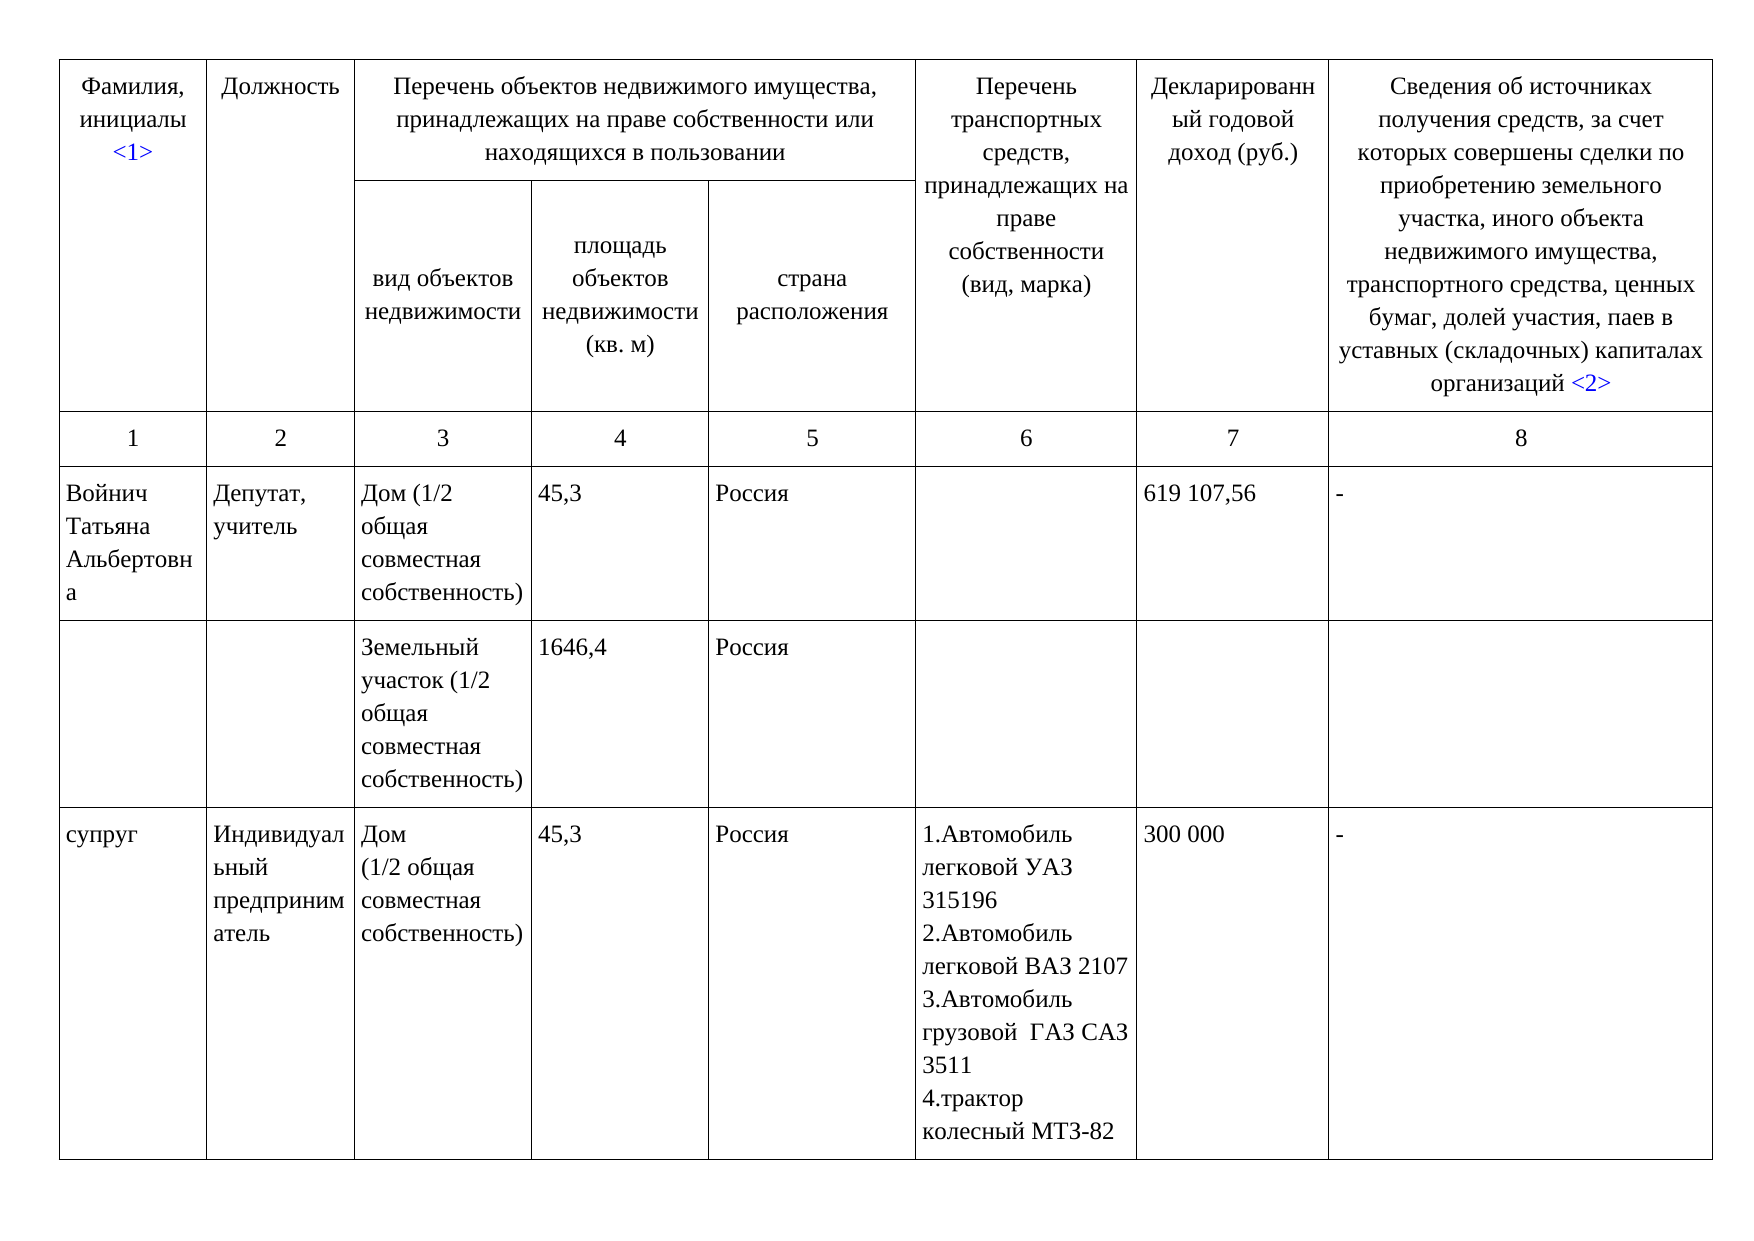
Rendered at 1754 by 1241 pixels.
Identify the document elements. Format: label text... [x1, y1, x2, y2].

table_header Перечень транспортных средств, принадлежащих на праве собственности (вид, марка) [916, 60, 1136, 411]
table_cell 619 107,56 [1137, 467, 1328, 620]
table_cell страна расположения [709, 181, 915, 411]
table_cell - [1329, 467, 1712, 620]
table_cell Войнич Татьяна Альбертовна [60, 467, 206, 620]
table_cell Дом (1/2 общая совместная собственность) [355, 808, 531, 1159]
table_cell [916, 467, 1136, 620]
table_cell площадь объектов недвижимости (кв. м) [532, 181, 708, 411]
table_cell 300 000 [1137, 808, 1328, 1159]
table_cell 5 [709, 412, 915, 466]
table_cell 1 [60, 412, 206, 466]
table_cell супруг [60, 808, 206, 1159]
table_cell 6 [916, 412, 1136, 466]
table_cell 7 [1137, 412, 1328, 466]
table_cell [1329, 621, 1712, 807]
table_header Фамилия, инициалы <1> [60, 60, 206, 411]
table_cell [60, 621, 206, 807]
table_cell Россия [709, 467, 915, 620]
table_cell 3 [355, 412, 531, 466]
table_cell Земельный участок (1/2 общая совместная собственность) [355, 621, 531, 807]
table_cell Россия [709, 621, 915, 807]
table_cell 1646,4 [532, 621, 708, 807]
table_header Должность [207, 60, 354, 411]
table_cell 1.Автомобиль легковой УАЗ 315196 2.Автомобиль легковой ВАЗ 2107 3.Автомобиль грузовой ГАЗ САЗ 3511 4.трактор колесный МТЗ-82 [916, 808, 1136, 1159]
table_header Перечень объектов недвижимого имущества, принадлежащих на праве собственности или находящихся в пользовании [355, 60, 915, 180]
table_cell 4 [532, 412, 708, 466]
table_cell 8 [1329, 412, 1712, 466]
table_cell [207, 621, 354, 807]
table_cell Индивидуальный предприниматель [207, 808, 354, 1159]
table_cell 45,3 [532, 808, 708, 1159]
table_cell вид объектов недвижимости [355, 181, 531, 411]
table_cell [1137, 621, 1328, 807]
table_cell Дом (1/2 общая совместная собственность) [355, 467, 531, 620]
table_header Сведения об источниках получения средств, за счет которых совершены сделки по приобретению земельного участка, иного объекта недвижимого имущества, транспортного средства, ценных бумаг, долей участия, паев в уставных (складочных) капиталах организаций <2> [1329, 60, 1712, 411]
table_cell 45,3 [532, 467, 708, 620]
table_cell 2 [207, 412, 354, 466]
table_cell Россия [709, 808, 915, 1159]
table_header Декларированный годовой доход (руб.) [1137, 60, 1328, 411]
table_cell [916, 621, 1136, 807]
table_cell - [1329, 808, 1712, 1159]
table_cell Депутат, учитель [207, 467, 354, 620]
